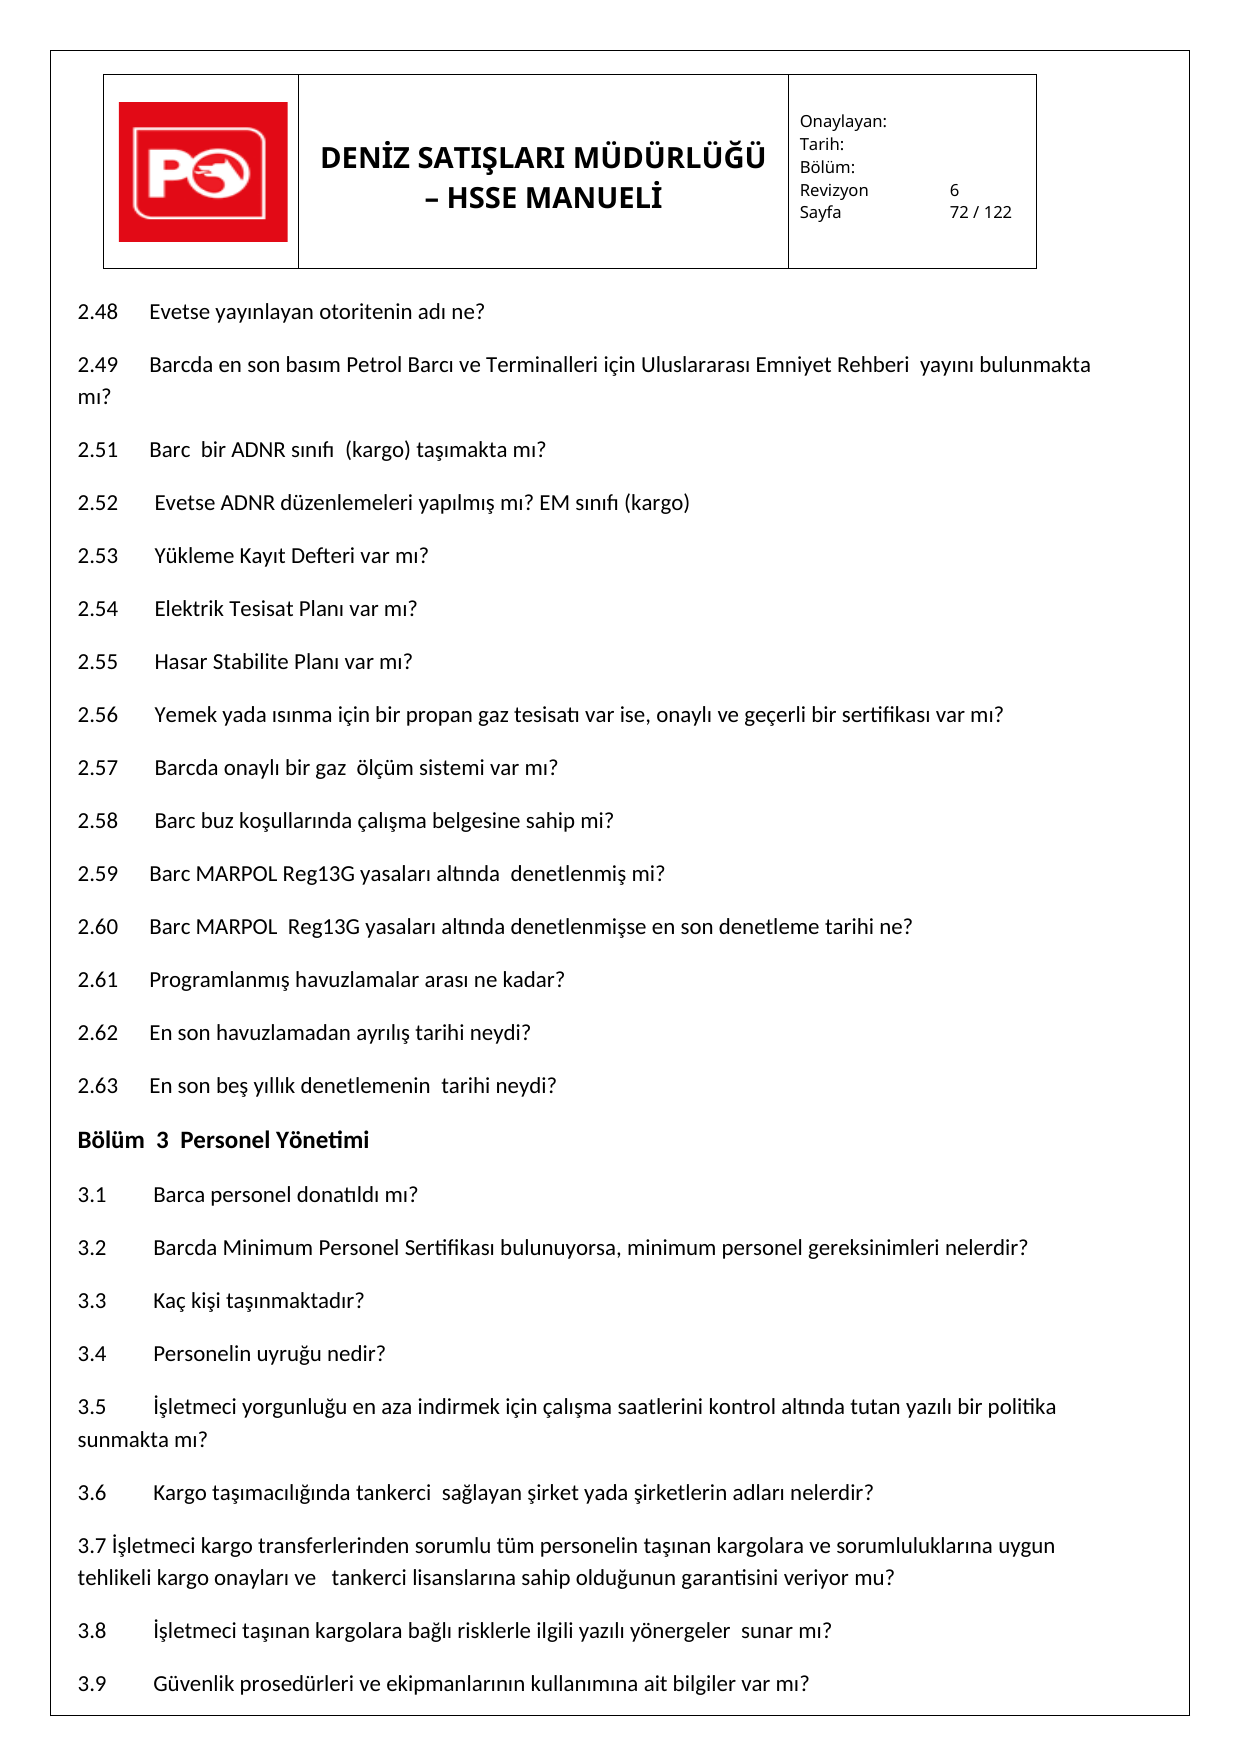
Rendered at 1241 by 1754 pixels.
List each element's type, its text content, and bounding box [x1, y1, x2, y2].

text 2.48 Evetse yayınlayan otoritenin adı ne? [77, 297, 1126, 325]
text 2.55 Hasar Stabilite Planı var mı? [77, 647, 1126, 675]
text 3.8 İşletmeci taşınan kargolara bağlı risklerle ilgili yazılı yönergeler sunar mı? [77, 1616, 1126, 1644]
text 3.6 Kargo taşımacılığında tankerci sağlayan şirket yada şirketlerin adları nelerdir? [77, 1478, 1126, 1506]
text 2.56 Yemek yada ısınma için bir propan gaz tesisatı var ise, onaylı ve geçerli bir sertifikası var mı? [77, 700, 1126, 728]
text 2.61 Programlanmış havuzlamalar arası ne kadar? [77, 966, 1126, 993]
text 3.1 Barca personel donatıldı mı? [77, 1180, 1126, 1208]
text 3.2 Barcda Minimum Personel Sertifikası bulunuyorsa, minimum personel gereksinimleri nelerdir? [77, 1233, 1126, 1261]
text 2.54 Elektrik Tesisat Planı var mı? [77, 594, 1126, 622]
text 2.53 Yükleme Kayıt Defteri var mı? [77, 541, 1126, 569]
text 3.9 Güvenlik prosedürleri ve ekipmanlarının kullanımına ait bilgiler var mı? [77, 1669, 1126, 1697]
text 2.58 Barc buz koşullarında çalışma belgesine sahip mi? [77, 806, 1126, 834]
text 3.5 İşletmeci yorgunluğu en aza indirmek için çalışma saatlerini kontrol altında tutan yazılı bir politika sunmakta mı? [77, 1392, 1126, 1453]
text 2.51 Barc bir ADNR sınıfı (kargo) taşımakta mı? [77, 435, 1126, 463]
text Bölüm 3 Personel Yönetimi [77, 1124, 1126, 1155]
text 2.62 En son havuzlamadan ayrılış tarihi neydi? [77, 1018, 1126, 1047]
text 2.60 Barc MARPOL Reg13G yasaları altında denetlenmişse en son denetleme tarihi ne? [77, 912, 1126, 941]
picture [118, 102, 288, 242]
text 2.59 Barc MARPOL Reg13G yasaları altında denetlenmiş mi? [77, 859, 1126, 887]
text 2.49 Barcda en son basım Petrol Barcı ve Terminalleri için Uluslararası Emniyet Rehberi yayını bulunmakta mı? [77, 350, 1126, 410]
text 3.7 İşletmeci kargo transferlerinden sorumlu tüm personelin taşınan kargolara ve sorumluluklarına uygun tehlikeli kargo onayları ve tankerci lisanslarına sahip olduğunun garantisini veriyor mu? [77, 1531, 1126, 1591]
text 3.4 Personelin uyruğu nedir? [77, 1339, 1126, 1367]
text 2.57 Barcda onaylı bir gaz ölçüm sistemi var mı? [77, 753, 1126, 781]
text 2.52 Evetse ADNR düzenlemeleri yapılmış mı? EM sınıfı (kargo) [77, 488, 1126, 516]
text 3.3 Kaç kişi taşınmaktadır? [77, 1286, 1126, 1314]
text 2.63 En son beş yıllık denetlemenin tarihi neydi? [77, 1072, 1126, 1099]
